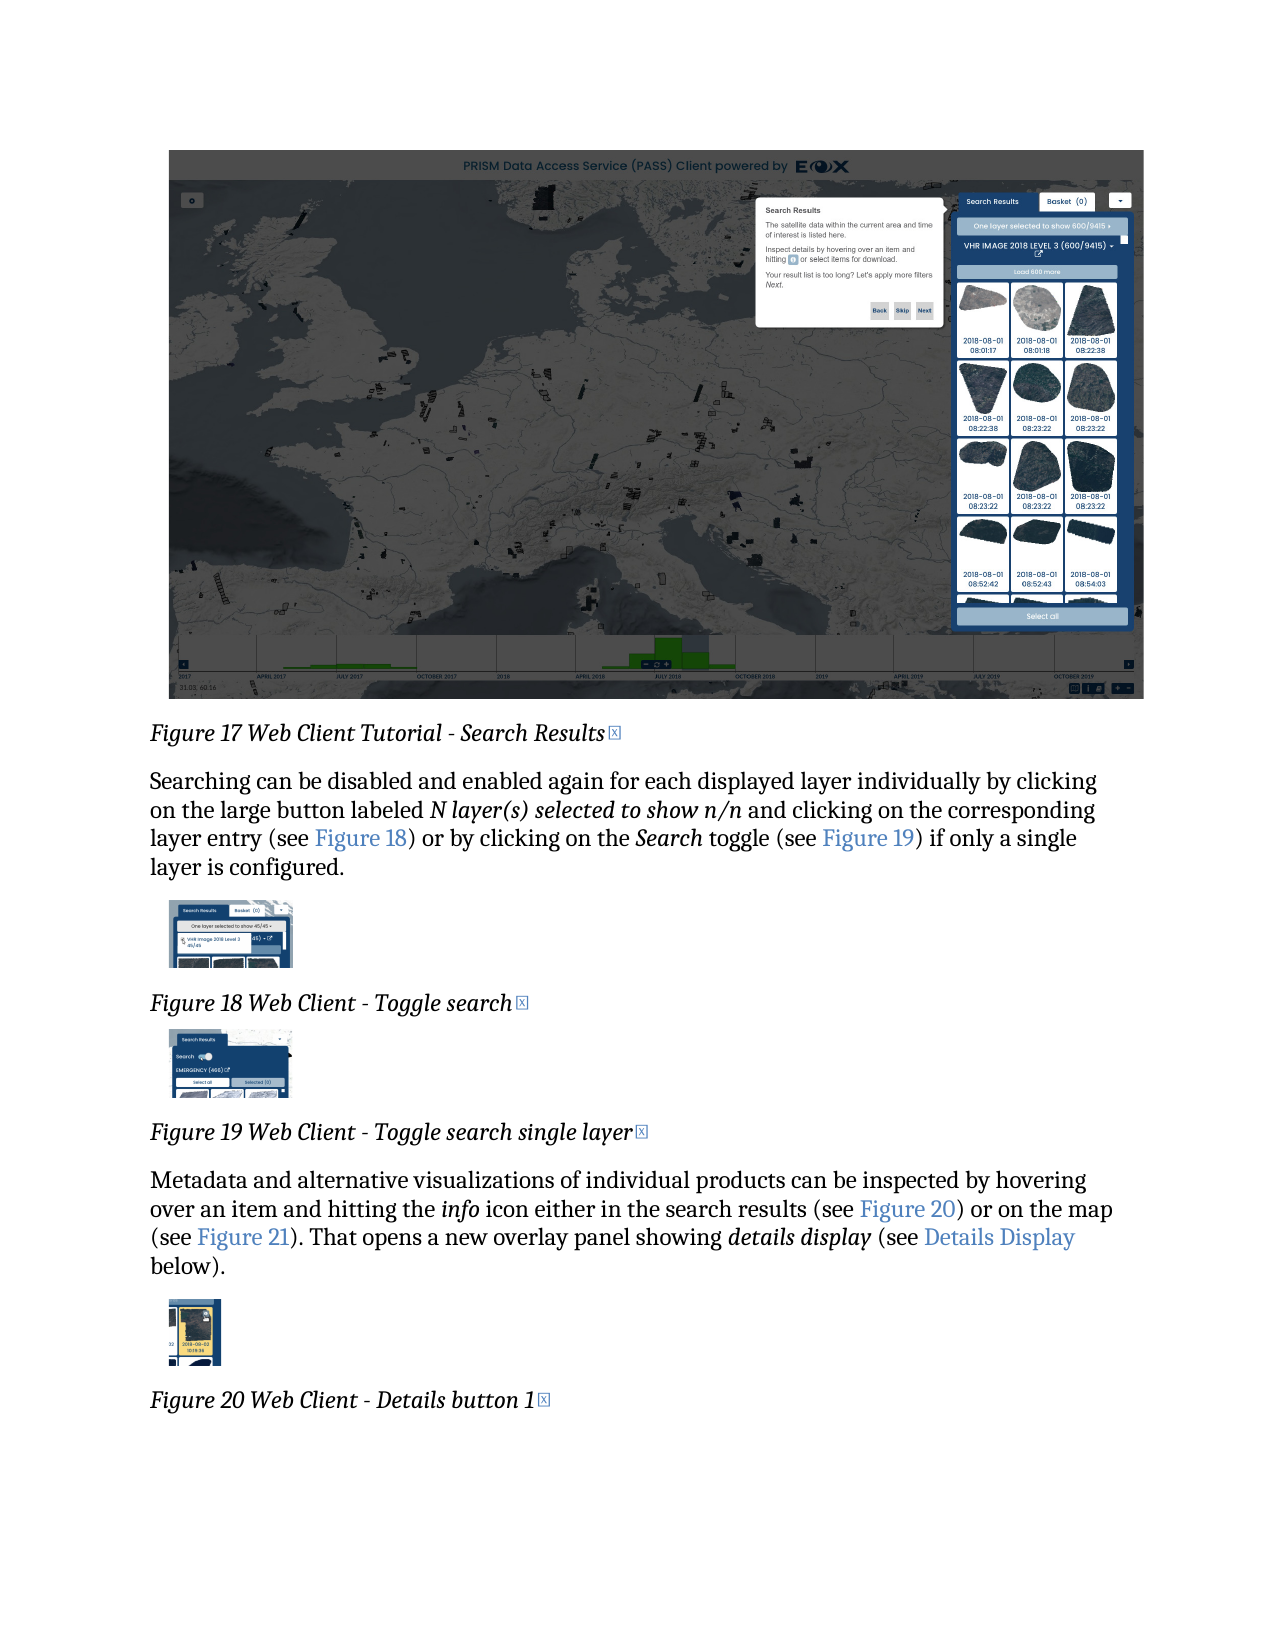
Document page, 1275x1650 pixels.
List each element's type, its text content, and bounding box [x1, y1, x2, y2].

text Figure 18 Web Client - Toggle search [150, 988, 1125, 1017]
picture [168, 900, 293, 968]
picture [168, 1029, 293, 1098]
text Figure 19 Web Client - Toggle search single layer [150, 1118, 1125, 1147]
text Figure 20 Web Client - Details button 1 [150, 1386, 1125, 1415]
picture [168, 150, 1144, 699]
text Figure 17 Web Client Tutorial - Search Results [150, 719, 1125, 748]
picture [168, 1299, 222, 1366]
text Metadata and alternative visualizations of individual products can be inspected by hovering over an item and hitting the info icon either in the search results (see Figure 20) or on the map (see Figure 21). That opens a new overlay panel showing details display (see Details Display below). [150, 1166, 1125, 1281]
text Searching can be disabled and enabled again for each displayed layer individually by clicking on the large button labeled N layer(s) selected to show n/n and clicking on the corresponding layer entry (see Figure 18) or by clicking on the Search toggle (see Figure 19) if only a single layer is configured. [150, 767, 1125, 882]
